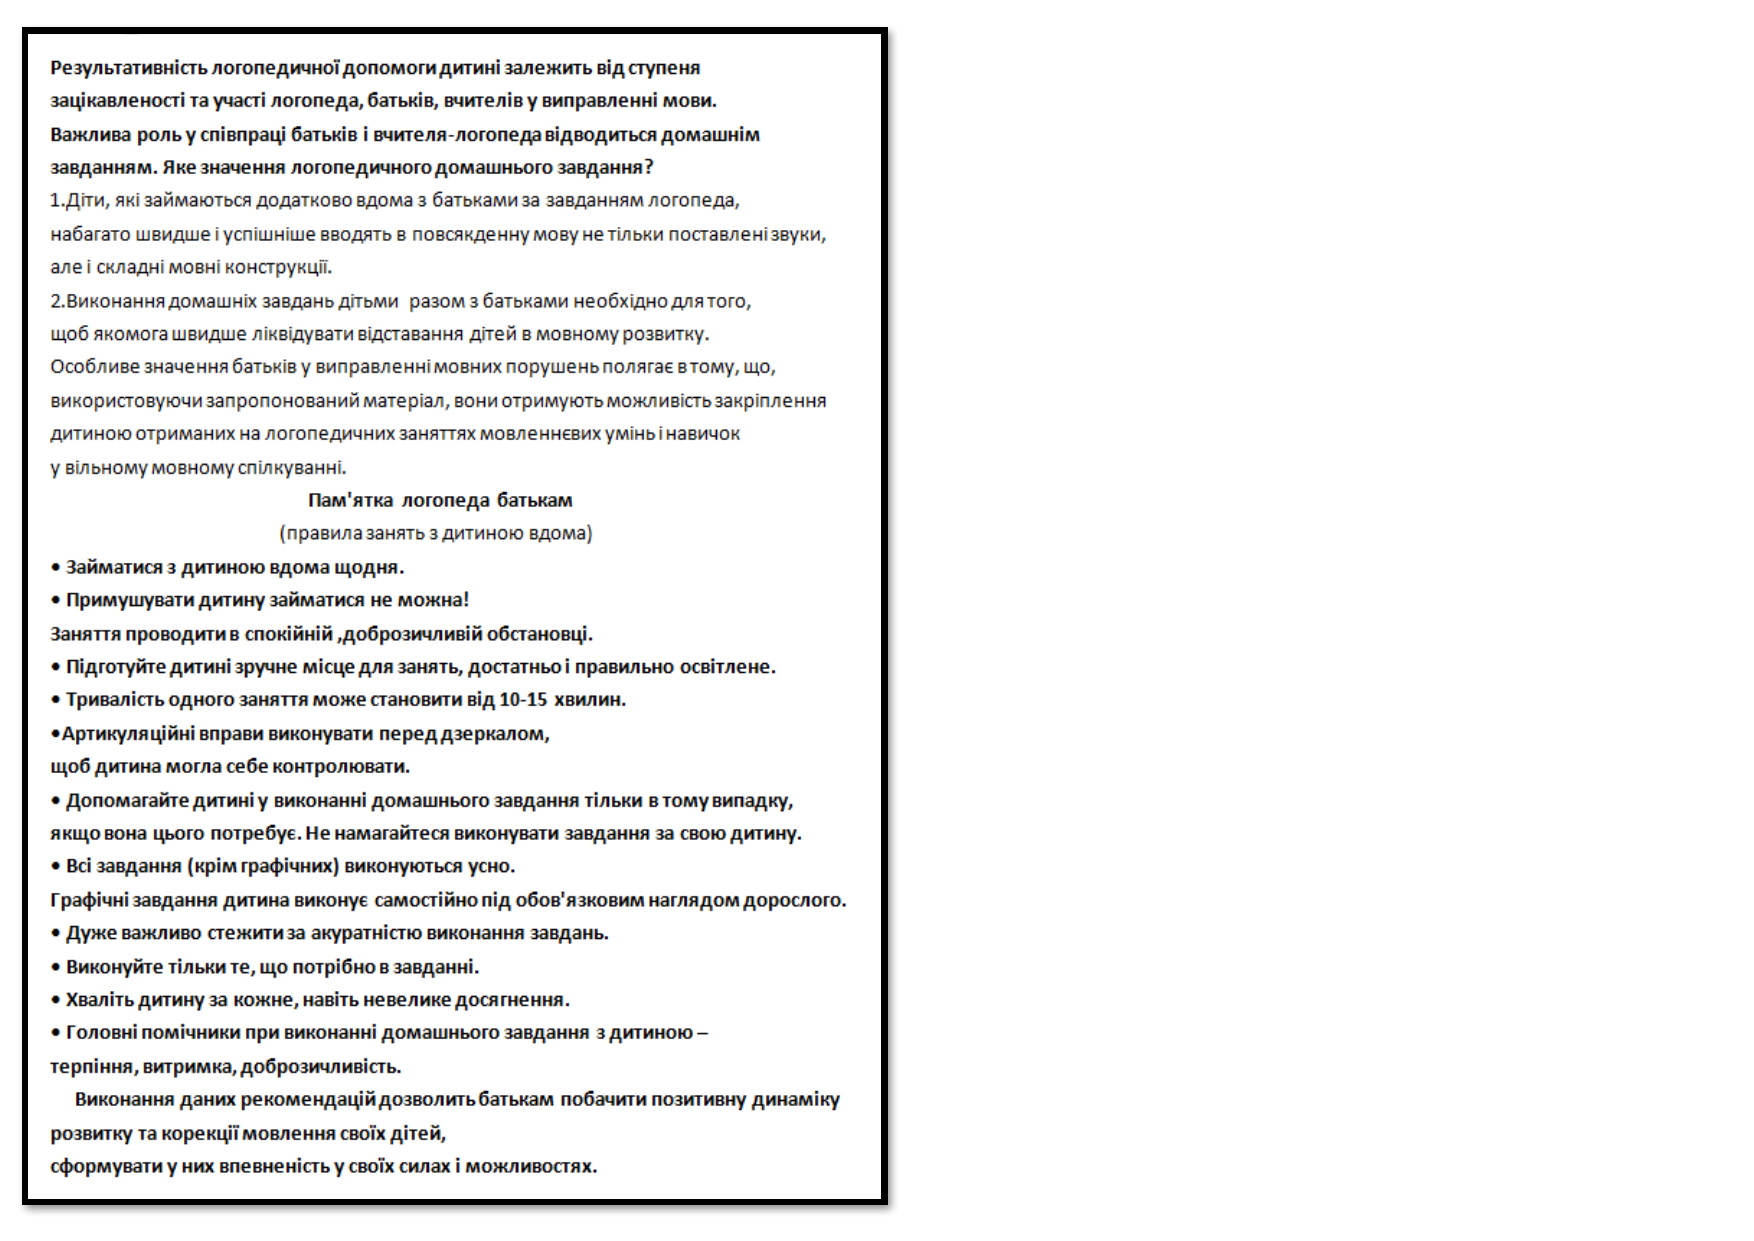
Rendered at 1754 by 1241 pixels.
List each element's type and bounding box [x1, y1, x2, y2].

picture [28, 34, 881, 1199]
